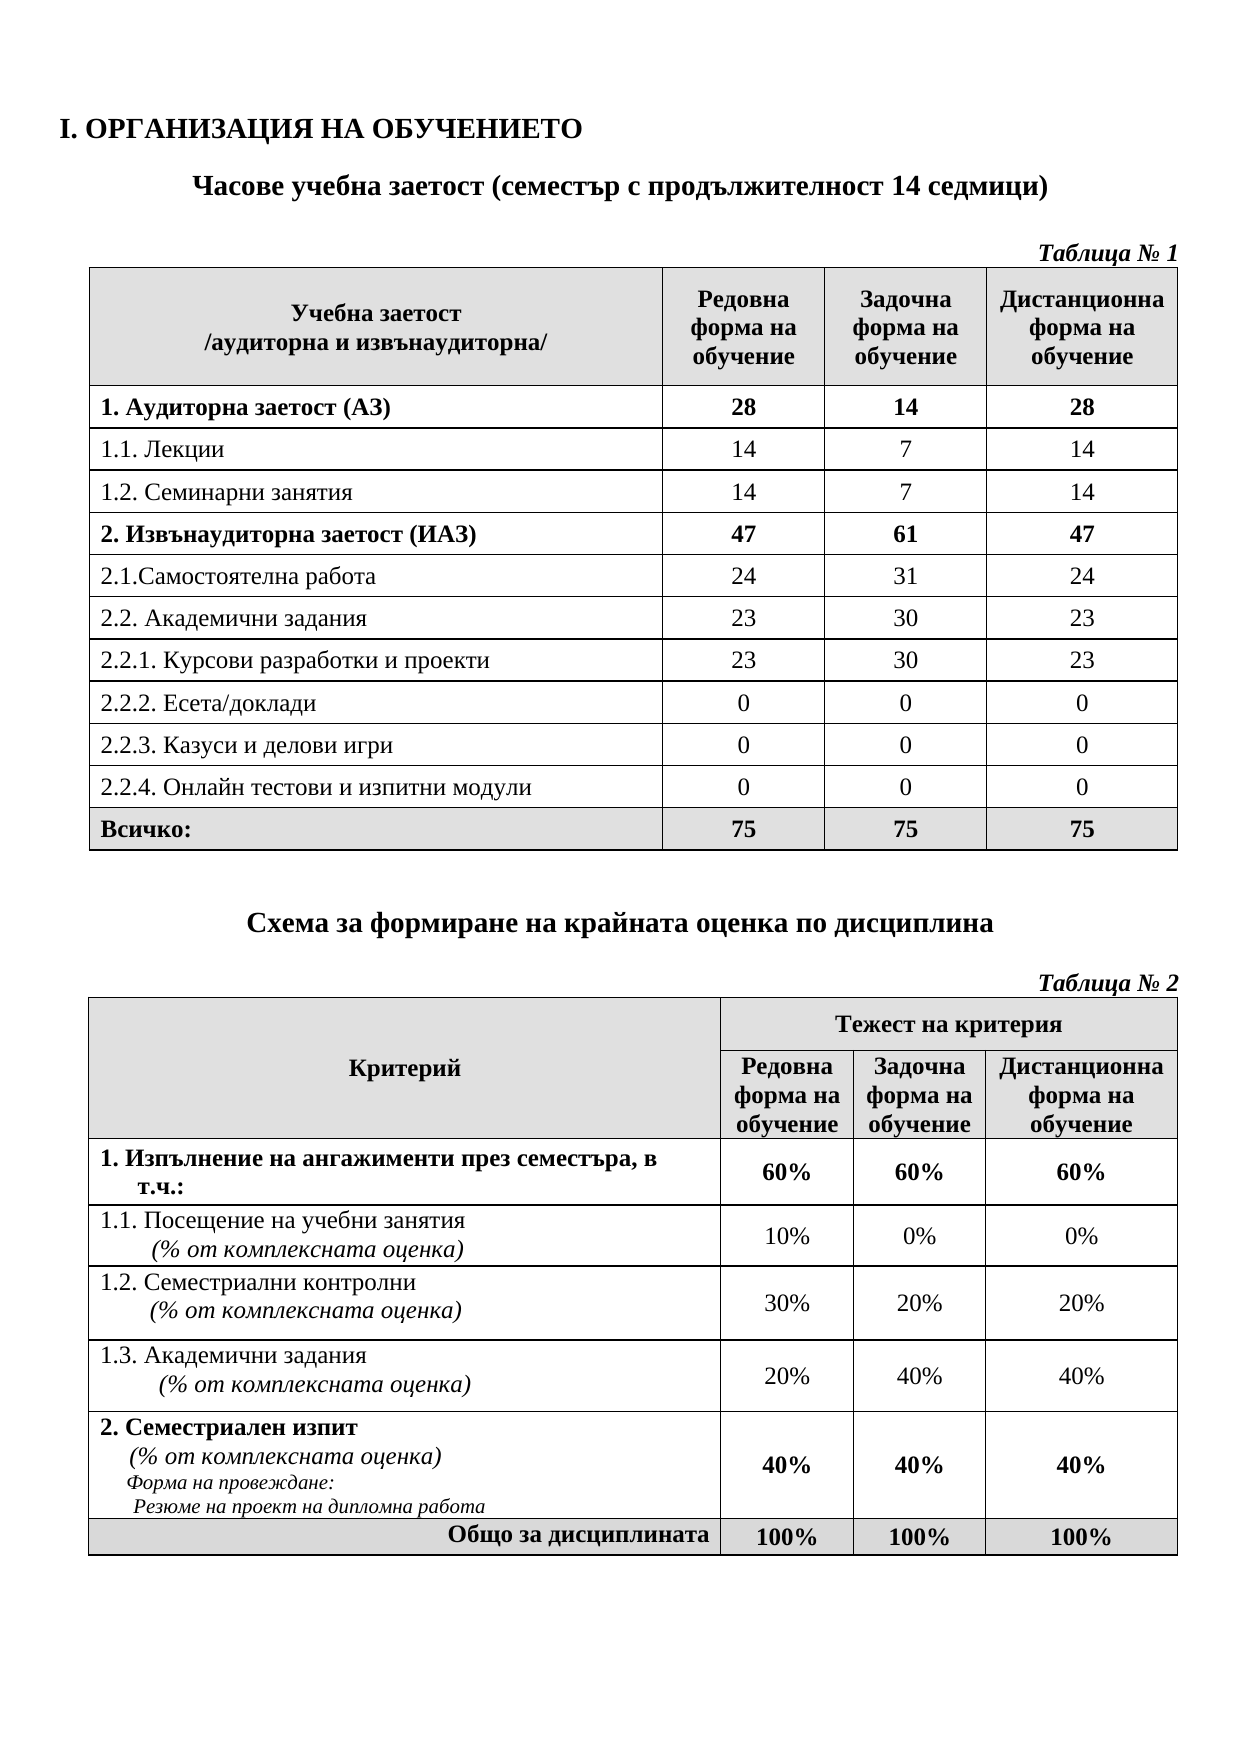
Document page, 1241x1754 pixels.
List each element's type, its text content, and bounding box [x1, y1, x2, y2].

table_header Редовна форма на обучение [663, 268, 824, 385]
table_cell 40% [986, 1412, 1177, 1518]
table_cell 1.3. Академични задания (% от комплексната оценка) [89, 1341, 720, 1411]
table_cell 14 [825, 386, 986, 427]
table_cell 40% [986, 1341, 1177, 1411]
table_cell 100% [721, 1519, 853, 1554]
table_cell 61 [825, 513, 986, 554]
table_cell 1.2. Семинарни занятия [90, 471, 662, 511]
table_cell 75 [825, 808, 986, 849]
table_cell 75 [987, 808, 1177, 849]
table_cell 30 [825, 597, 986, 638]
table_cell 2.2. Академични задания [90, 597, 662, 638]
table_cell 30% [721, 1267, 853, 1339]
table_cell 30 [825, 640, 986, 680]
text Таблица № 2 [59, 968, 1181, 997]
table_cell 47 [987, 513, 1177, 554]
table_cell 100% [986, 1519, 1177, 1554]
table_cell 23 [987, 597, 1177, 638]
table_cell 20% [854, 1267, 985, 1339]
table_cell 2. Извънаудиторна заетост (ИАЗ) [90, 513, 662, 554]
table_cell 0% [986, 1206, 1177, 1265]
table_cell 60% [986, 1139, 1177, 1204]
table_cell 40% [721, 1412, 853, 1518]
table_cell 1.2. Семестриални контролни (% от комплексната оценка) [89, 1267, 720, 1339]
table_header Дистанционна форма на обучение [987, 268, 1177, 385]
table_cell 0 [987, 766, 1177, 807]
table_cell 0 [825, 682, 986, 722]
table_cell Посещение на учебни занятия (% от комплексната оценка) [89, 1206, 720, 1265]
table_cell 0 [825, 766, 986, 807]
table_cell 23 [663, 597, 824, 638]
table_header Тежест на критерия [721, 998, 1177, 1050]
table_cell 20% [721, 1341, 853, 1411]
table_cell 75 [663, 808, 824, 849]
table_cell 20% [986, 1267, 1177, 1339]
table_cell 7 [825, 429, 986, 469]
table_cell 60% [854, 1139, 985, 1204]
table_cell 40% [854, 1341, 985, 1411]
table_cell Общо за дисциплината [89, 1519, 720, 1554]
table_cell 31 [825, 555, 986, 596]
table_cell Задочна форма на обучение [854, 1051, 985, 1138]
table_cell 0% [854, 1206, 985, 1265]
table_cell Редовна форма на обучение [721, 1051, 853, 1138]
table_cell 2.2.4. Онлайн тестови и изпитни модули [90, 766, 662, 807]
table_cell 2.2.1. Курсови разработки и проекти [90, 640, 662, 680]
text І. ОРГАНИЗАЦИЯ НА ОБУЧЕНИЕТО [59, 118, 1181, 143]
table_cell 60% [721, 1139, 853, 1204]
table_cell 0 [663, 724, 824, 764]
table_cell 28 [987, 386, 1177, 427]
table_cell 24 [987, 555, 1177, 596]
table_cell 14 [987, 429, 1177, 469]
table_cell 28 [663, 386, 824, 427]
table_cell 1. Изпълнение на ангажименти през семестъра, в т.ч.: [89, 1139, 720, 1204]
table_cell 10% [721, 1206, 853, 1265]
table_cell 24 [663, 555, 824, 596]
table_cell 0 [663, 682, 824, 722]
table_header Критерий [89, 998, 720, 1138]
table_cell 0 [987, 724, 1177, 764]
table_cell 2.2.3. Казуси и делови игри [90, 724, 662, 764]
table_cell 0 [987, 682, 1177, 722]
table_cell 40% [854, 1412, 985, 1518]
table_cell 2.2.2. Есета/доклади [90, 682, 662, 722]
table_cell 23 [663, 640, 824, 680]
table_cell 47 [663, 513, 824, 554]
table_cell Всичко: [90, 808, 662, 849]
table_cell 14 [663, 471, 824, 511]
table_cell 14 [987, 471, 1177, 511]
table_cell 100% [854, 1519, 985, 1554]
text Схема за формиране на крайната оценка по дисциплина [59, 906, 1181, 939]
table_cell 0 [825, 724, 986, 764]
table_cell Дистанционна форма на обучение [986, 1051, 1177, 1138]
text Таблица № 1 [59, 238, 1181, 267]
table_cell 7 [825, 471, 986, 511]
table_cell 14 [663, 429, 824, 469]
table_header Задочна форма на обучение [825, 268, 986, 385]
text Часове учебна заетост (семестър с продължителност 14 седмици) [59, 168, 1181, 238]
table_cell 1. Аудиторна заетост (АЗ) [90, 386, 662, 427]
table_cell 2.1.Самостоятелна работа [90, 555, 662, 596]
table_cell 1.1. Лекции [90, 429, 662, 469]
table_cell 2. Семестриален изпит (% от комплексната оценка) Форма на провеждане: Резюме на проект на дипломна работа [89, 1412, 720, 1518]
table_cell 0 [663, 766, 824, 807]
table_cell 23 [987, 640, 1177, 680]
table_header Учебна заетост /аудиторна и извънаудиторна/ [90, 268, 662, 385]
